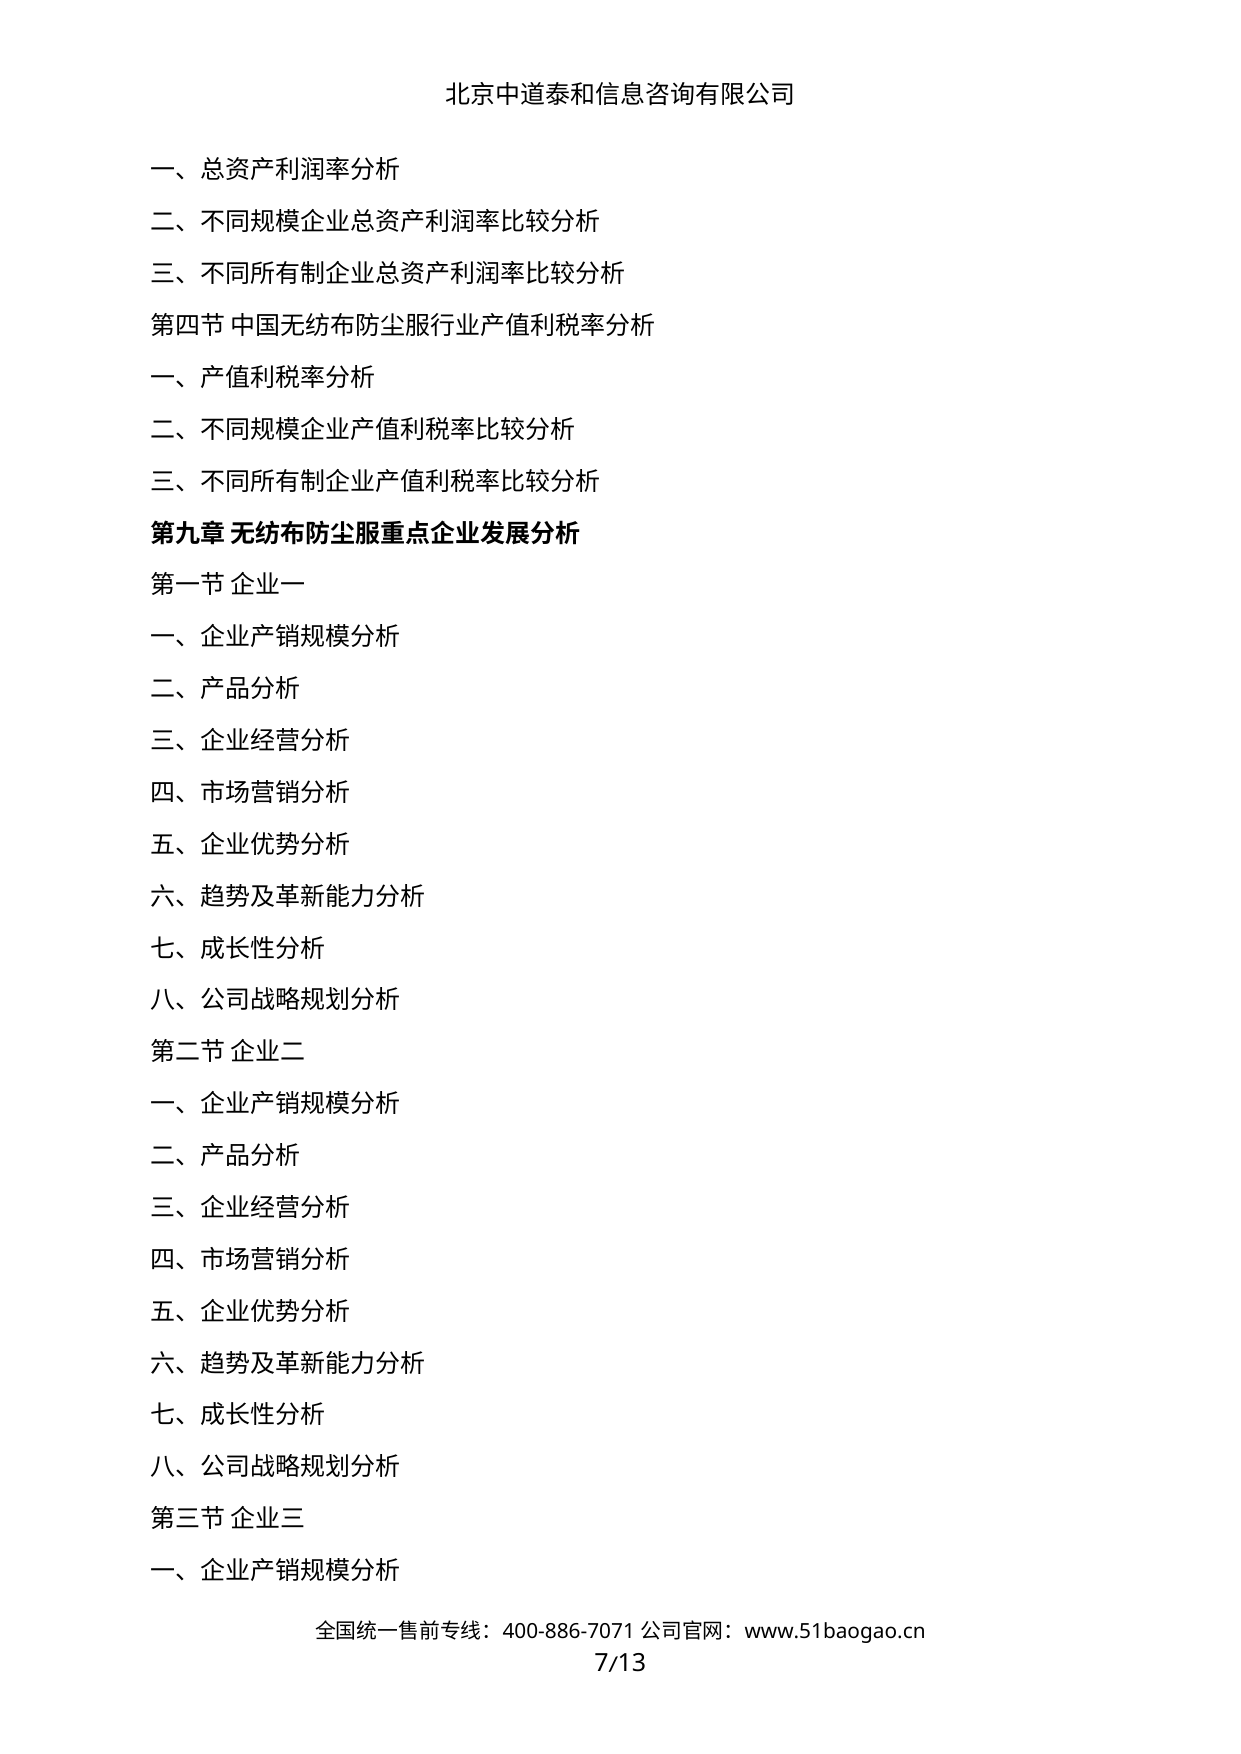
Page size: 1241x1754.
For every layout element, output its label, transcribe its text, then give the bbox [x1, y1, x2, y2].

text 第九章 无纺布防尘服重点企业发展分析 [150, 513, 1090, 549]
text 七、成长性分析 [150, 928, 1090, 964]
text 三、不同所有制企业产值利税率比较分析 [150, 461, 1090, 497]
text 四、市场营销分析 [150, 1239, 1090, 1276]
text 二、不同规模企业产值利税率比较分析 [150, 409, 1090, 446]
text 八、公司战略规划分析 [150, 980, 1090, 1016]
text 一、企业产销规模分析 [150, 617, 1090, 653]
text 六、趋势及革新能力分析 [150, 876, 1090, 912]
text 一、企业产销规模分析 [150, 1084, 1090, 1120]
text 三、企业经营分析 [150, 721, 1090, 757]
text 第三节 企业三 [150, 1499, 1090, 1535]
text 八、公司战略规划分析 [150, 1447, 1090, 1483]
text 一、总资产利润率分析 [150, 150, 1090, 186]
text 二、不同规模企业总资产利润率比较分析 [150, 202, 1090, 238]
text 六、趋势及革新能力分析 [150, 1343, 1090, 1379]
text 第一节 企业一 [150, 565, 1090, 601]
text 四、市场营销分析 [150, 772, 1090, 809]
text 一、企业产销规模分析 [150, 1551, 1090, 1587]
text 二、产品分析 [150, 669, 1090, 705]
text 二、产品分析 [150, 1136, 1090, 1172]
text 五、企业优势分析 [150, 1291, 1090, 1327]
text 七、成长性分析 [150, 1395, 1090, 1431]
text 一、产值利税率分析 [150, 357, 1090, 394]
text 三、企业经营分析 [150, 1187, 1090, 1224]
text 第四节 中国无纺布防尘服行业产值利税率分析 [150, 306, 1090, 342]
text 三、不同所有制企业总资产利润率比较分析 [150, 254, 1090, 290]
text 五、企业优势分析 [150, 824, 1090, 861]
text 第二节 企业二 [150, 1032, 1090, 1068]
